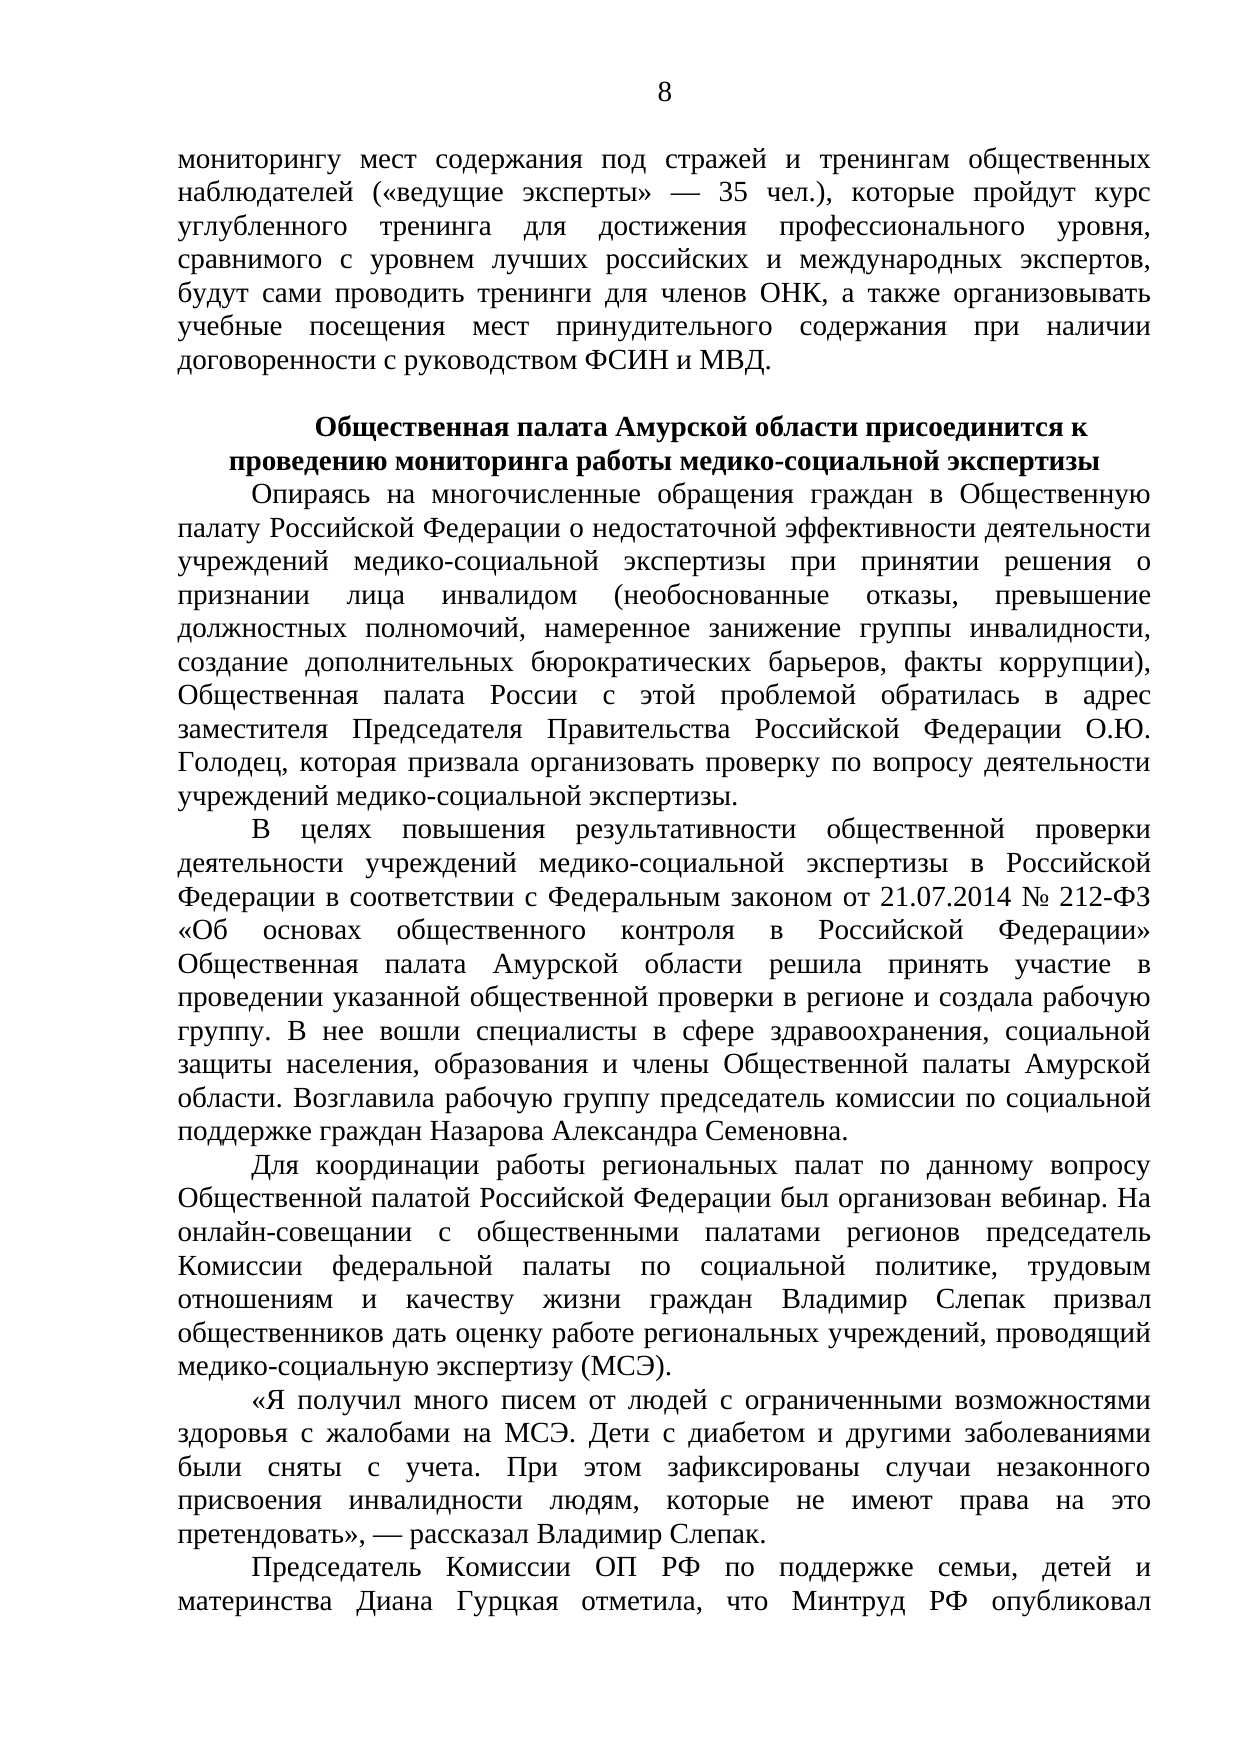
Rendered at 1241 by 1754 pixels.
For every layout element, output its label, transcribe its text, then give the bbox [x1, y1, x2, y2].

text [177, 1549, 1152, 1617]
text Для координации работы региональных палат по данному вопросу Общественной палатой Российской Федерации был организован вебинар. На онлайн-совещании с общественными палатами регионов председатель Комиссии федеральной палаты по социальной политике, трудовым отношениям и качеству жизни граждан Владимир Слепак призвал общественников дать оценку работе региональных учреждений, проводящий медико-социальную экспертизу (МСЭ). [177, 1147, 1152, 1382]
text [177, 141, 1152, 376]
subtitle Общественная палата Амурской области присоединится к проведению мониторинга работы медико-социальной экспертизы [177, 409, 1152, 476]
text «Я получил много писем от людей с ограниченными возможностями здоровья с жалобами на МСЭ. Дети с диабетом и другими заболеваниями были сняты с учета. При этом зафиксированы случаи незаконного присвоения инвалидности людям, которые не имеют права на это претендовать», — рассказал Владимир Слепак. [177, 1382, 1152, 1549]
text В целях повышения результативности общественной проверки деятельности учреждений медико-социальной экспертизы в Российской Федерации в соответствии с Федеральным законом от 21.07.2014 № 212-ФЗ «Об основах общественного контроля в Российской Федерации» Общественная палата Амурской области решила принять участие в проведении указанной общественной проверки в регионе и создала рабочую группу. В нее вошли специалисты в сфере здравоохранения, социальной защиты населения, образования и члены Общественной палаты Амурской области. Возглавила рабочую группу председатель комиссии по социальной поддержке граждан Назарова Александра Семеновна. [177, 812, 1152, 1147]
text Опираясь на многочисленные обращения граждан в Общественную палату Российской Федерации о недостаточной эффективности деятельности учреждений медико-социальной экспертизы при принятии решения о признании лица инвалидом (необоснованные отказы, превышение должностных полномочий, намеренное занижение группы инвалидности, создание дополнительных бюрократических барьеров, факты коррупции), Общественная палата России с этой проблемой обратилась в адрес заместителя Председателя Правительства Российской Федерации О.Ю. Голодец, которая призвала организовать проверку по вопросу деятельности учреждений медико-социальной экспертизы. [177, 476, 1152, 812]
